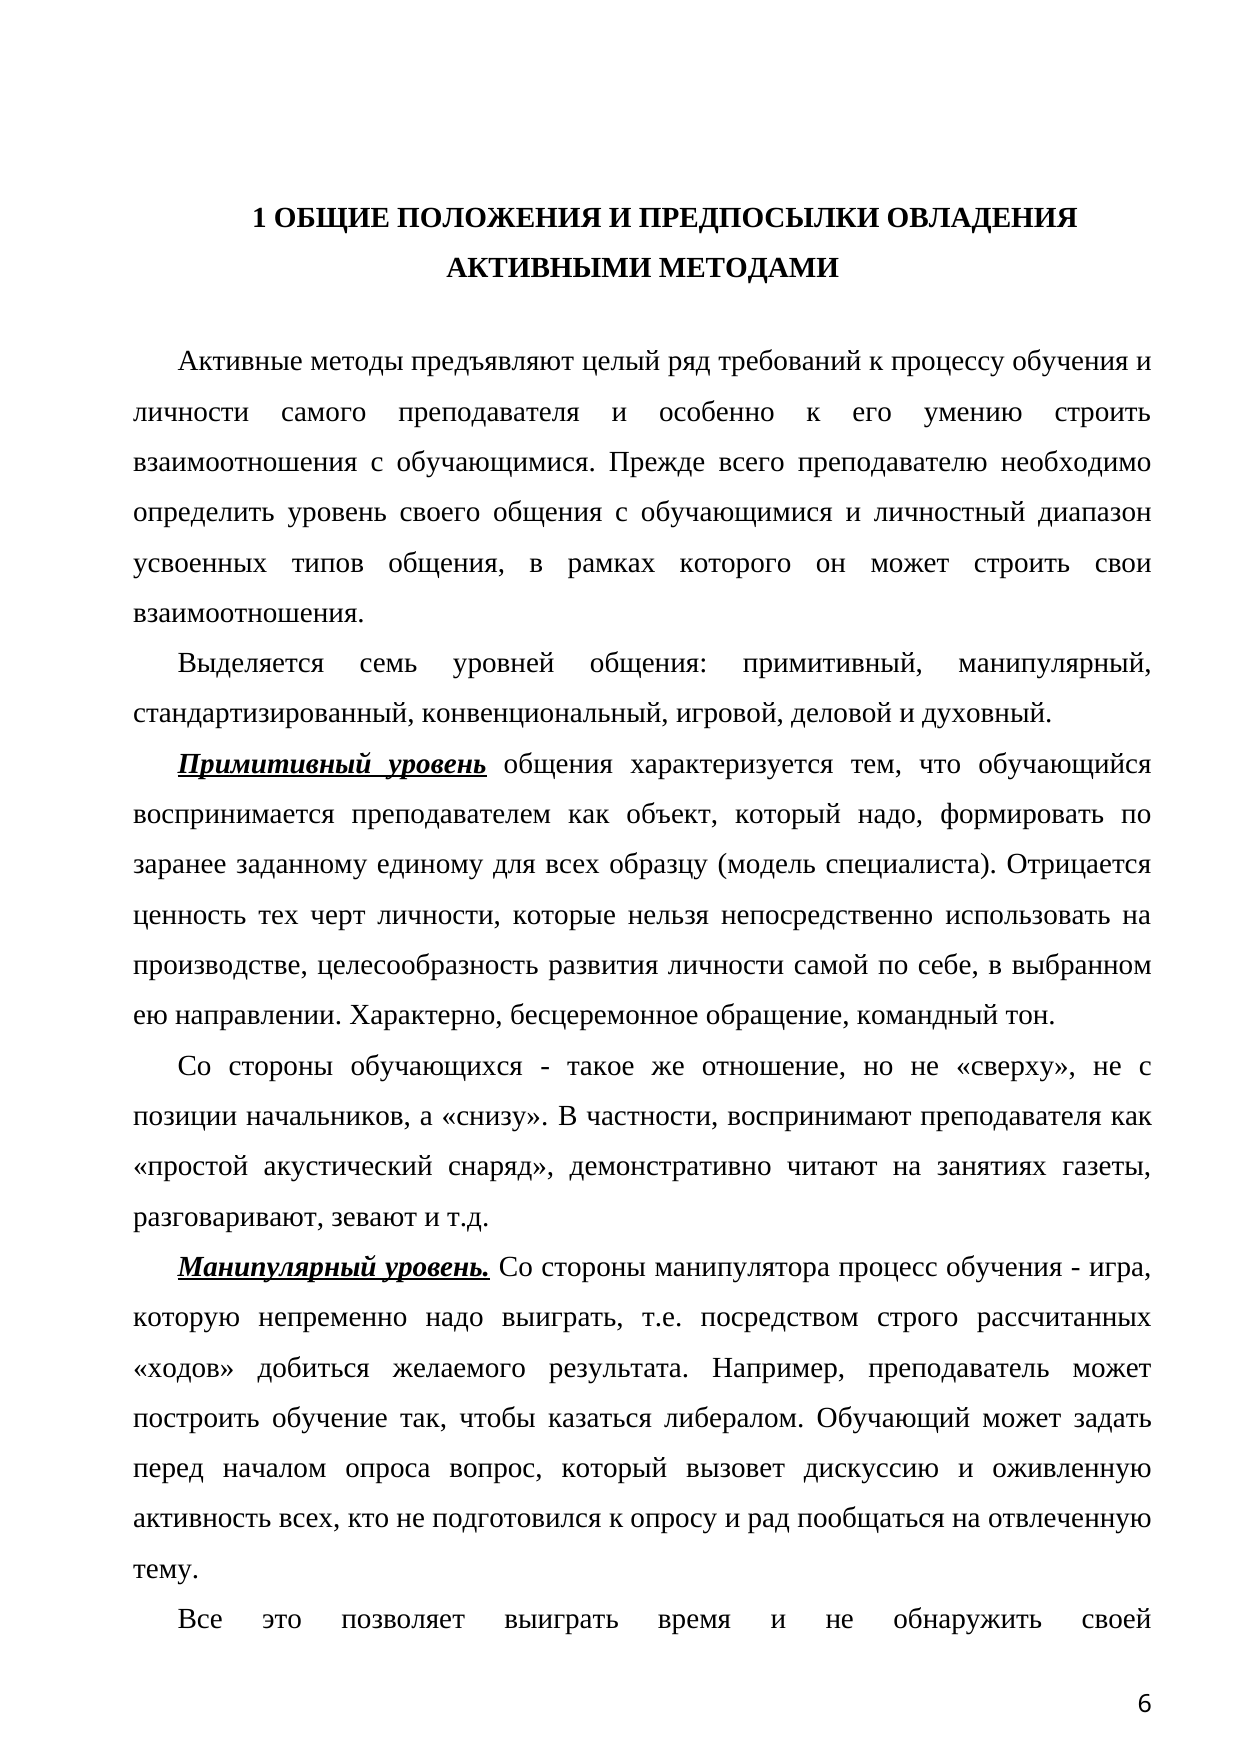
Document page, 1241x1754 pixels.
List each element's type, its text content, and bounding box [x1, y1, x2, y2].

text 1 ОБЩИЕ ПОЛОЖЕНИЯ И ПРЕДПОСЫЛКИ ОВЛАДЕНИЯ АКТИВНЫМИ МЕТОДАМИ [133, 200, 1152, 283]
text Со стороны обучающихся - такое же отношение, но не «сверху», не с позиции начальников, а «снизу». В частности, воспринимают преподавателя как «простой акустический снаряд», демонстративно читают на занятиях газеты, разговаривают, зевают и т.д. [133, 1048, 1152, 1232]
text Активные методы предъявляют целый ряд требований к процессу обучения и личности самого преподавателя и особенно к его умению строить взаимоотношения с обучающимися. Прежде всего преподавателю необходимо определить уровень своего общения с обучающимися и личностный диапазон усвоенных типов общения, в рамках которого он может строить свои взаимоотношения. [133, 343, 1152, 628]
text Примитивный уровень общения характеризуется тем, что обучающийся воспринимается преподавателем как объект, который надо, формировать по заранее заданному единому для всех образцу (модель специалиста). Отрицается ценность тех черт личности, которые нельзя непосредственно использовать на производстве, целесообразность развития личности самой по себе, в выбранном ею направлении. Характерно, бесцеремонное обращение, командный тон. [133, 746, 1152, 1031]
text Выделяется семь уровней общения: примитивный, манипулярный, стандартизированный, конвенциональный, игровой, деловой и духовный. [133, 645, 1152, 729]
text Манипулярный уровень. Со стороны манипулятора процесс обучения - игра, которую непременно надо выиграть, т.е. посредством строго рассчитанных «ходов» добиться желаемого результата. Например, преподаватель может построить обучение так, чтобы казаться либералом. Обучающий может задать перед началом опроса вопрос, который вызовет дискуссию и оживленную активность всех, кто не подготовился к опросу и рад пообщаться на отвлеченную тему. [133, 1249, 1152, 1584]
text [133, 1601, 1152, 1635]
